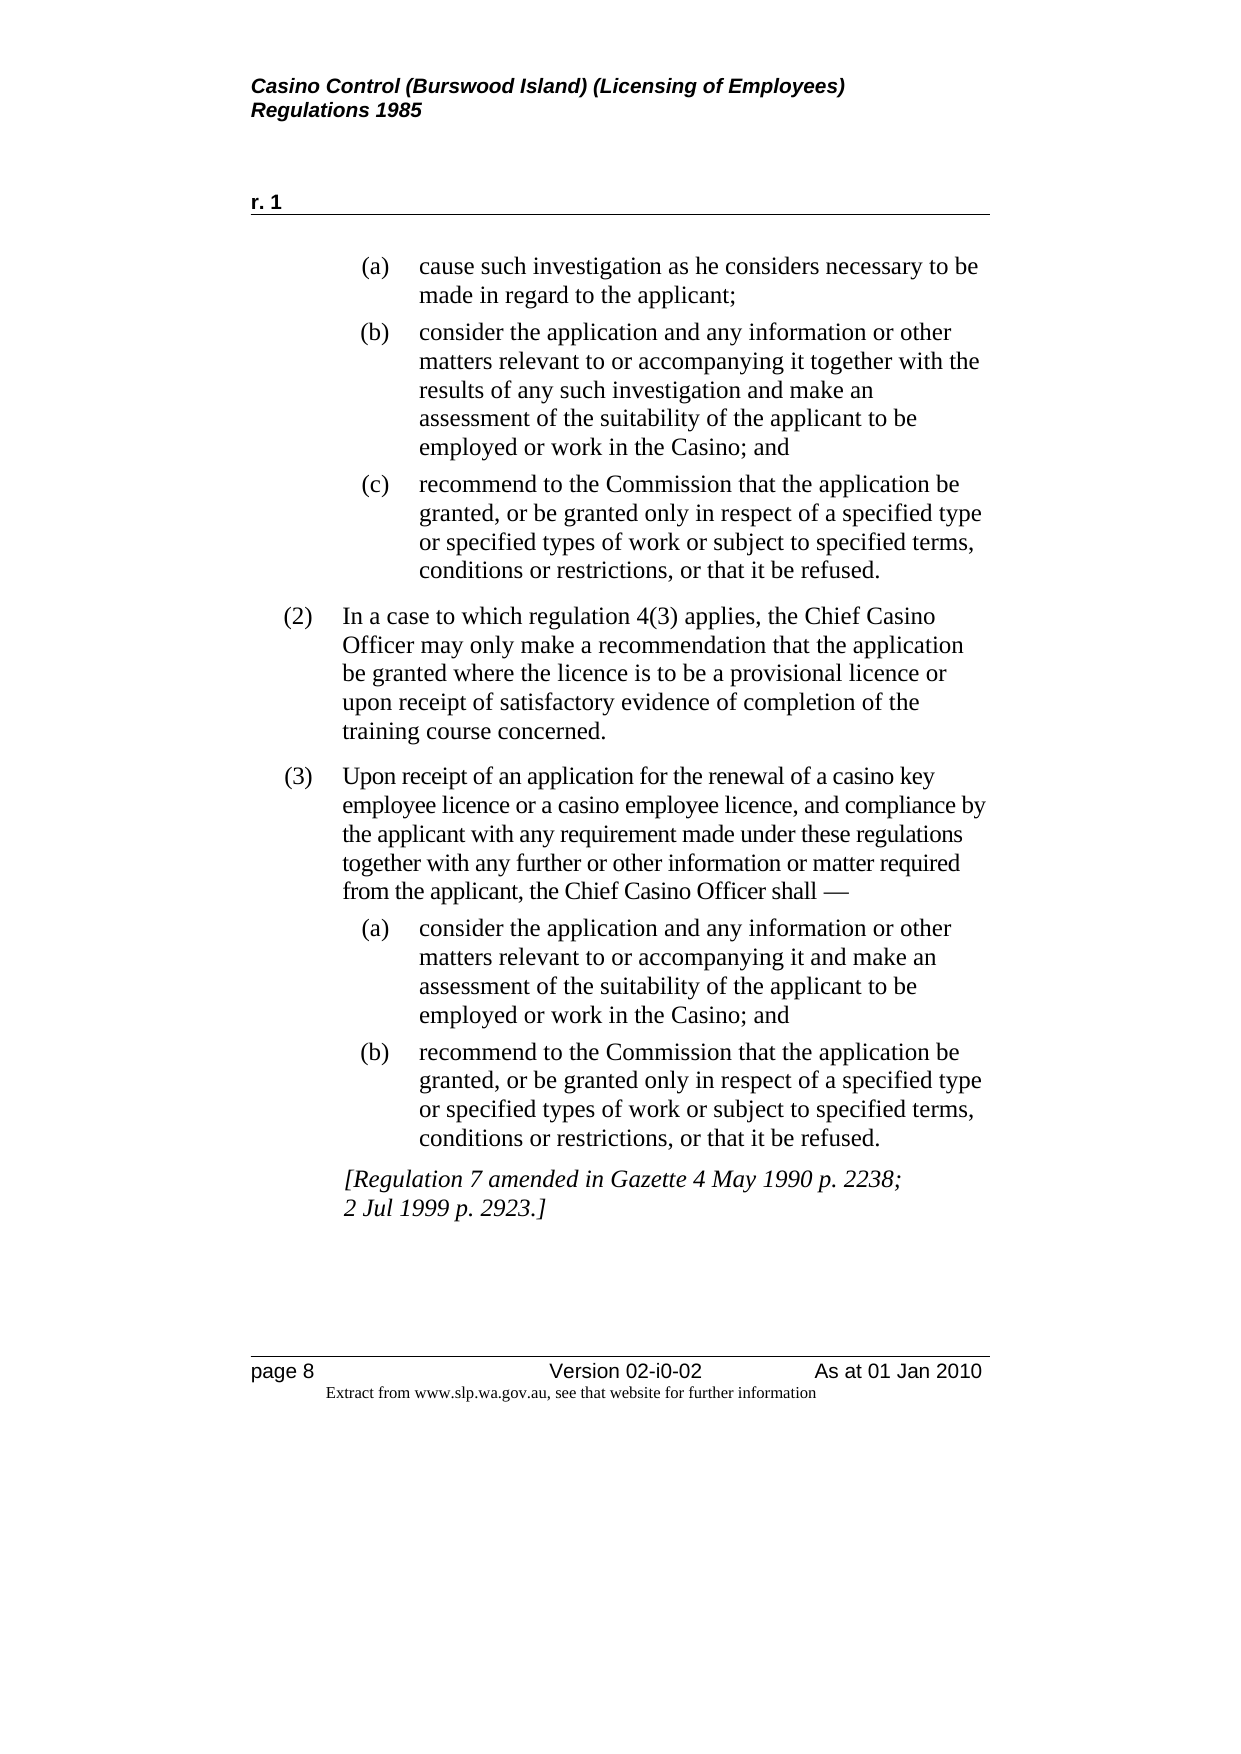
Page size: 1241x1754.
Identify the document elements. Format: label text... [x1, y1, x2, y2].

text (c) recommend to the Commission that the application be granted, or be granted only in respect of a specified type or specified types of work or subject to specified terms, conditions or restrictions, or that it be refused. [251, 469, 990, 584]
text (3) Upon receipt of an application for the renewal of a casino key employee licence or a casino employee licence, and compliance by the applicant with any requirement made under these regulations together with any further or other information or matter required from the applicant, the Chief Casino Officer shall — [251, 761, 990, 905]
text (a) consider the application and any information or other matters relevant to or accompanying it and make an assessment of the suitability of the applicant to be employed or work in the Casino; and [251, 913, 990, 1028]
text (2) In a case to which regulation 4(3) applies, the Chief Casino Officer may only make a recommendation that the application be granted where the licence is to be a provisional licence or upon receipt of satisfactory evidence of completion of the training course concerned. [251, 601, 990, 745]
text (a) cause such investigation as he considers necessary to be made in regard to the applicant; [251, 251, 990, 309]
text (b) recommend to the Commission that the application be granted, or be granted only in respect of a specified type or specified types of work or subject to specified terms, conditions or restrictions, or that it be refused. [251, 1037, 990, 1152]
text [Regulation 7 amended in Gazette 4 May 1990 p. 2238; 2 Jul 1999 p. 2923.] [251, 1164, 990, 1222]
text (b) consider the application and any information or other matters relevant to or accompanying it together with the results of any such investigation and make an assessment of the suitability of the applicant to be employed or work in the Casino; and [251, 317, 990, 461]
